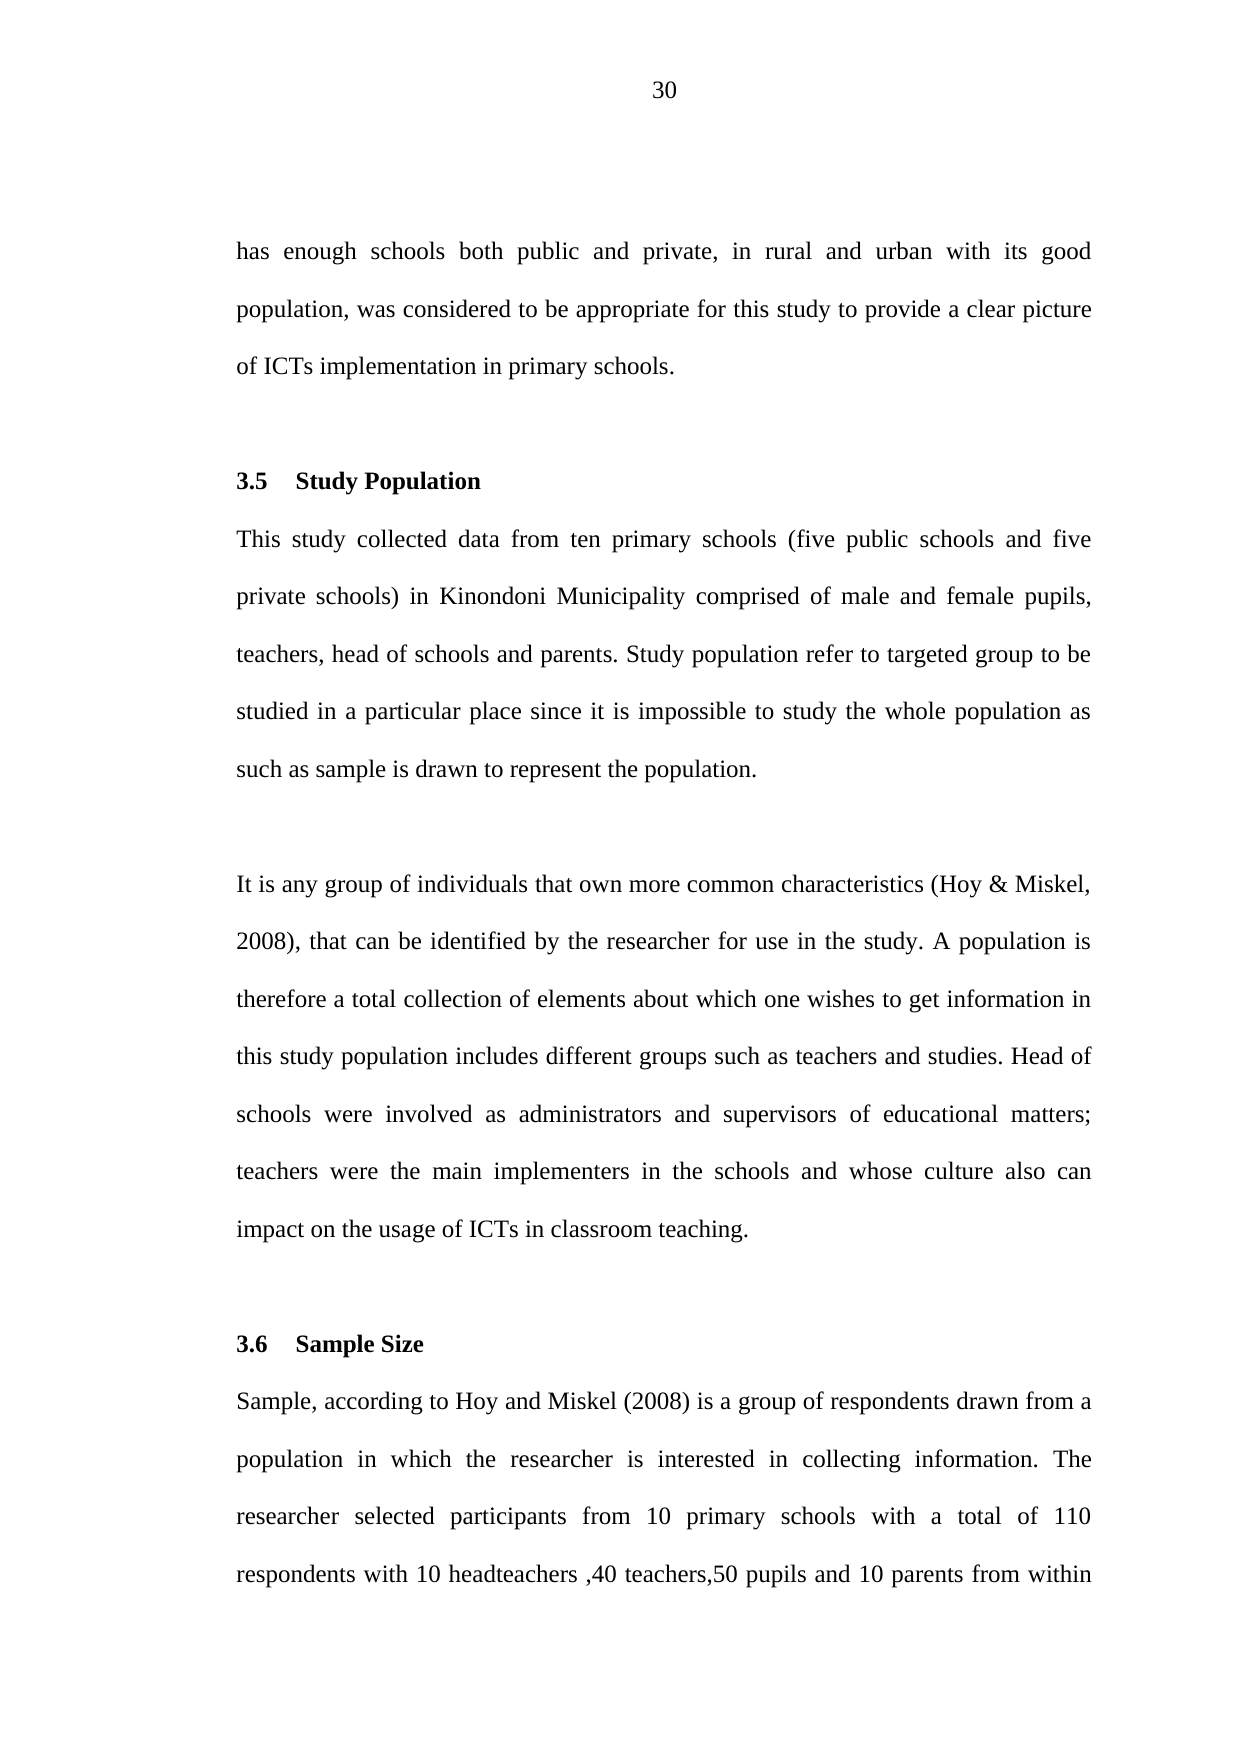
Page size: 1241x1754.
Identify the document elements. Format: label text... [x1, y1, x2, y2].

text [236, 1386, 1092, 1587]
subtitle Study Population [236, 466, 1092, 495]
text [236, 236, 1092, 380]
text It is any group of individuals that own more common characteristics (Hoy & Miskel, 2008), that can be identified by the researcher for use in the study. A population is therefore a total collection of elements about which one wishes to get information in this study population includes different groups such as teachers and studies. Head of schools were involved as administrators and supervisors of educational matters; teachers were the main implementers in the schools and whose culture also can impact on the usage of ICTs in classroom teaching. [236, 869, 1092, 1242]
text This study collected data from ten primary schools (five public schools and five private schools) in Kinondoni Municipality comprised of male and female pupils, teachers, head of schools and parents. Study population refer to targeted group to be studied in a particular place since it is impossible to study the whole population as such as sample is drawn to represent the population. [236, 524, 1092, 782]
subtitle Sample Size [236, 1329, 1092, 1357]
